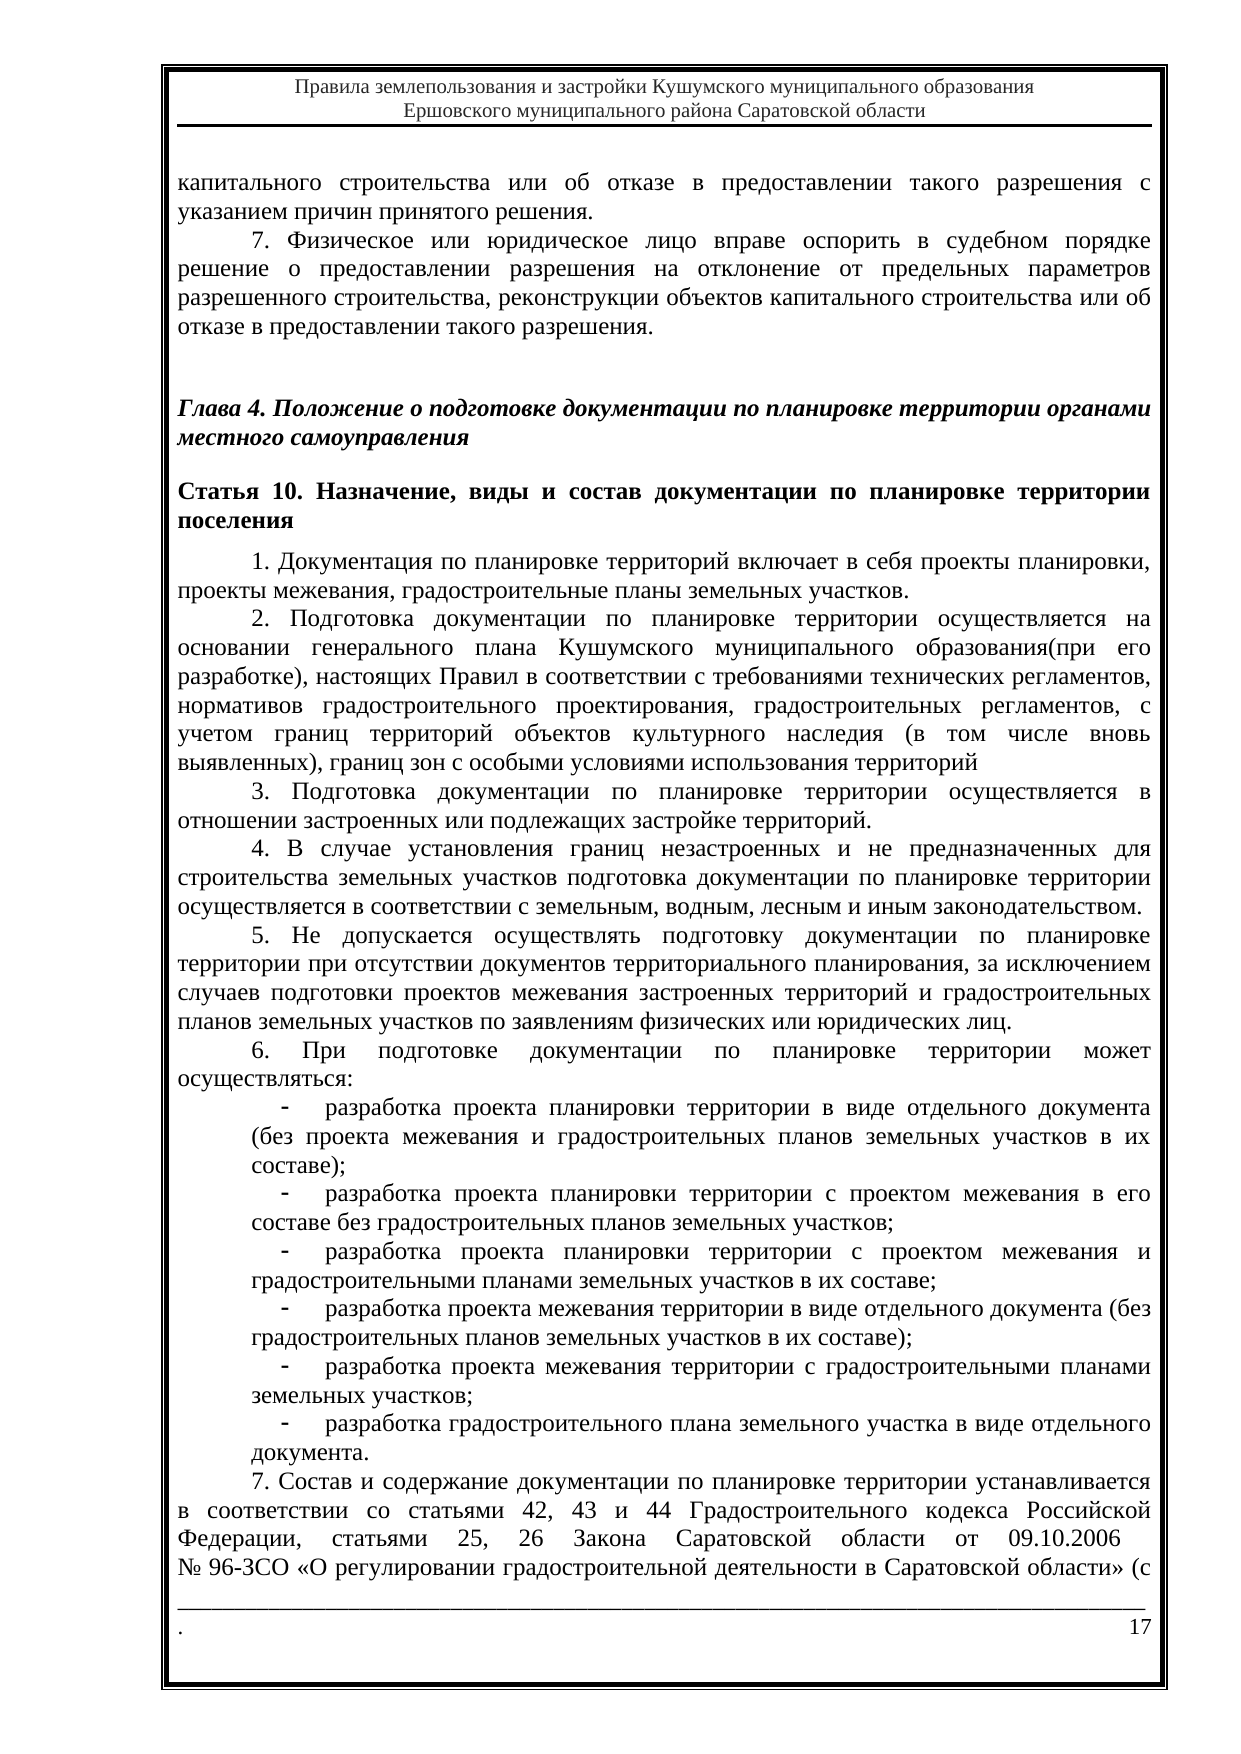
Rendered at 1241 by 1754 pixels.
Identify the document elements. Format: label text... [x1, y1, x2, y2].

text 1. Документация по планировке территорий включает в себя проекты планировки, проекты межевания, градостроительные планы земельных участков. [177, 546, 1152, 603]
subtitle Статья 10. Назначение, виды и состав документации по планировке территории поселения [177, 476, 1152, 533]
text 3. Подготовка документации по планировке территории осуществляется в отношении застроенных или подлежащих застройке территорий. [177, 776, 1152, 833]
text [177, 167, 1152, 225]
list разработка проекта планировки территории в виде отдельного документа (без проекта межевания и градостроительных планов земельных участков в их составе); [251, 1092, 1152, 1178]
list разработка проекта межевания территории с градостроительными планами земельных участков; [251, 1351, 1152, 1408]
subtitle Глава 4. Положение о подготовке документации по планировке территории органами местного самоуправления [177, 393, 1152, 451]
list разработка градостроительного плана земельного участка в виде отдельного документа. [251, 1408, 1152, 1466]
text 5. Не допускается осуществлять подготовку документации по планировке территории при отсутствии документов территориального планирования, за исключением случаев подготовки проектов межевания застроенных территорий и градостроительных планов земельных участков по заявлениям физических или юридических лиц. [177, 920, 1152, 1035]
text 2. Подготовка документации по планировке территории осуществляется на основании генерального плана Кушумского муниципального образования(при его разработке), настоящих Правил в соответствии с требованиями технических регламентов, нормативов градостроительного проектирования, градостроительных регламентов, с учетом границ территорий объектов культурного наследия (в том числе вновь выявленных), границ зон с особыми условиями использования территорий [177, 603, 1152, 776]
text 6. При подготовке документации по планировке территории может осуществляться: [177, 1035, 1152, 1092]
text 4. В случае установления границ незастроенных и не предназначенных для строительства земельных участков подготовка документации по планировке территории осуществляется в соответствии с земельным, водным, лесным и иным законодательством. [177, 833, 1152, 920]
list разработка проекта планировки территории с проектом межевания в его составе без градостроительных планов земельных участков; [251, 1178, 1152, 1236]
text 7. Физическое или юридическое лицо вправе оспорить в судебном порядке решение о предоставлении разрешения на отклонение от предельных параметров разрешенного строительства, реконструкции объектов капитального строительства или об отказе в предоставлении такого разрешения. [177, 225, 1152, 340]
list разработка проекта планировки территории с проектом межевания и градостроительными планами земельных участков в их составе; [251, 1236, 1152, 1293]
list разработка проекта межевания территории в виде отдельного документа (без градостроительных планов земельных участков в их составе); [251, 1293, 1152, 1351]
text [177, 1466, 1152, 1581]
